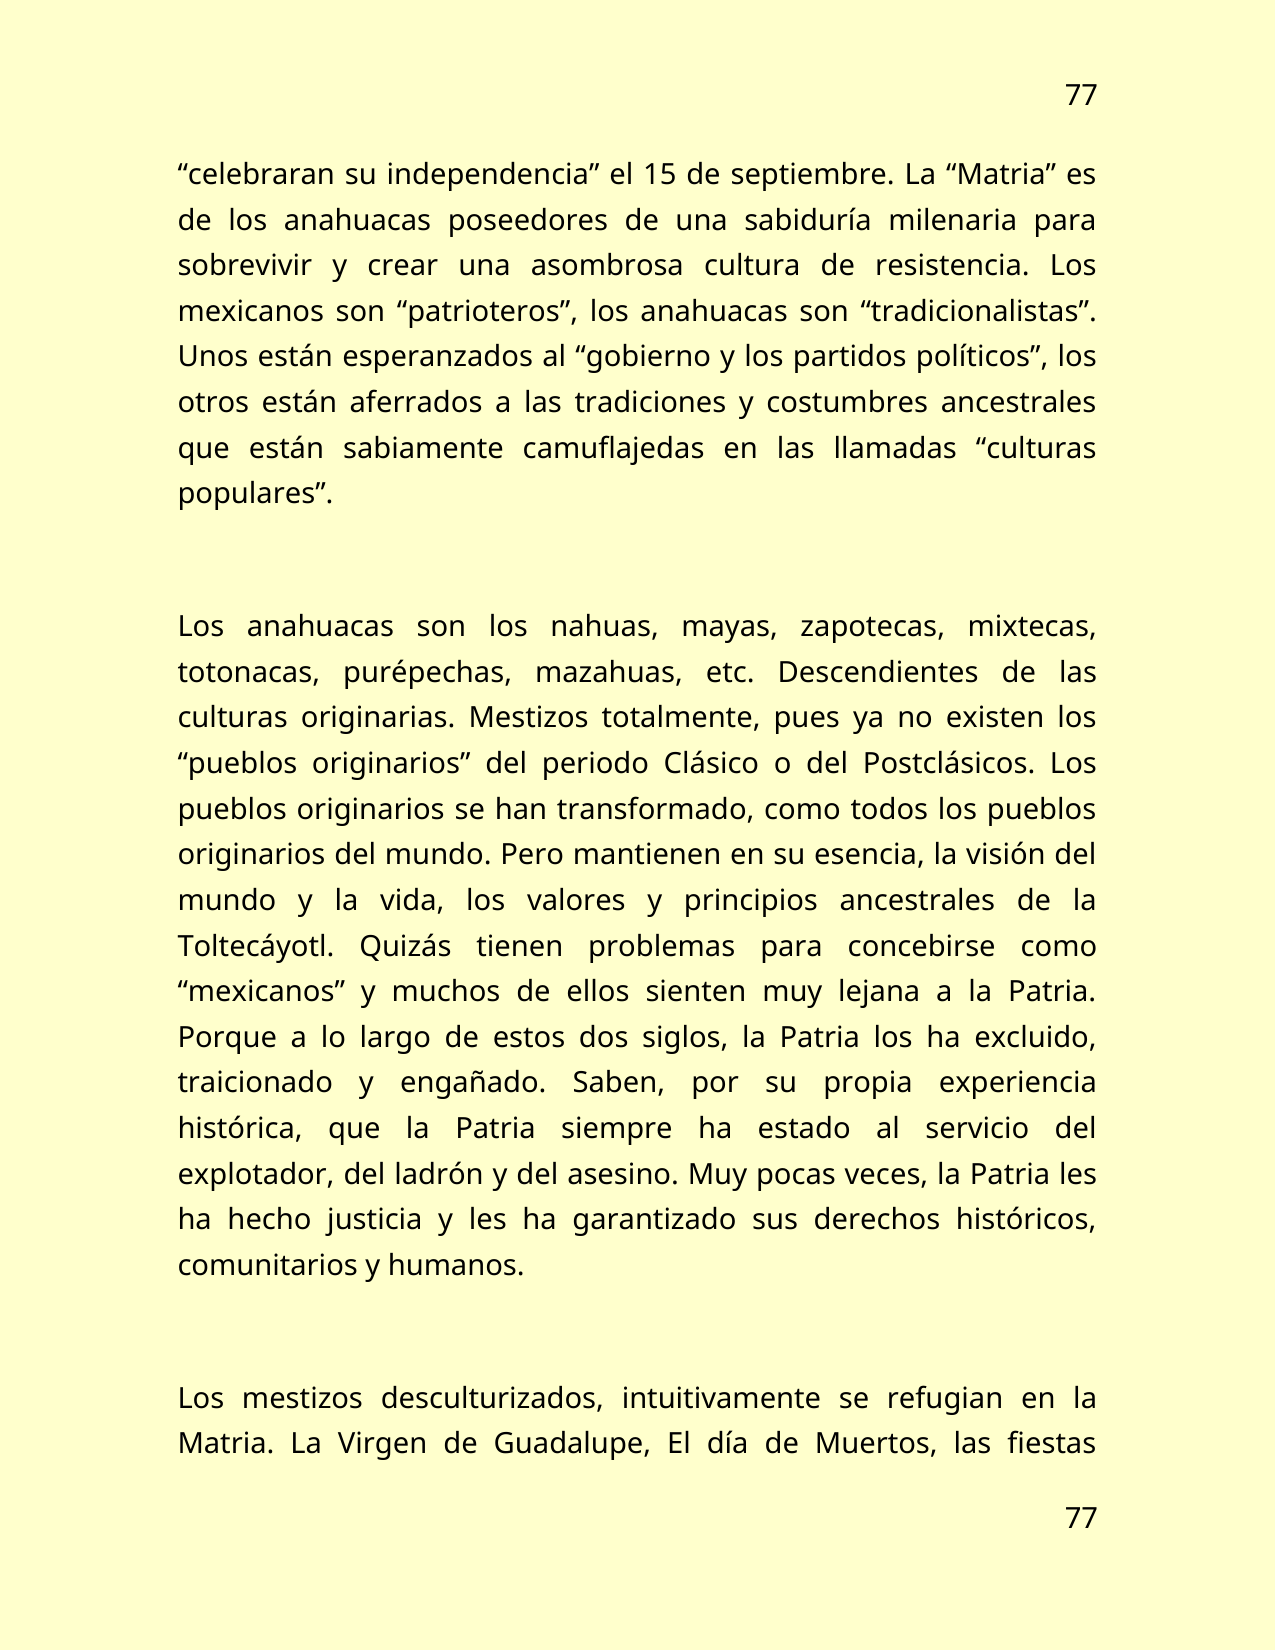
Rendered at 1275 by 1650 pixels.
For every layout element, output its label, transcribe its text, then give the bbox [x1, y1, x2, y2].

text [177, 1377, 1098, 1462]
text Los anahuacas son los nahuas, mayas, zapotecas, mixtecas, totonacas, purépechas, mazahuas, etc. Descendientes de las culturas originarias. Mestizos totalmente, pues ya no existen los “pueblos originarios” del periodo Clásico o del Postclásicos. Los pueblos originarios se han transformado, como todos los pueblos originarios del mundo. Pero mantienen en su esencia, la visión del mundo y la vida, los valores y principios ancestrales de la Toltecáyotl. Quizás tienen problemas para concebirse como “mexicanos” y muchos de ellos sienten muy lejana a la Patria. Porque a lo largo de estos dos siglos, la Patria los ha excluido, traicionado y engañado. Saben, por su propia experiencia histórica, que la Patria siempre ha estado al servicio del explotador, del ladrón y del asesino. Muy pocas veces, la Patria les ha hecho justicia y les ha garantizado sus derechos históricos, comunitarios y humanos. [177, 605, 1098, 1284]
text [177, 153, 1098, 512]
